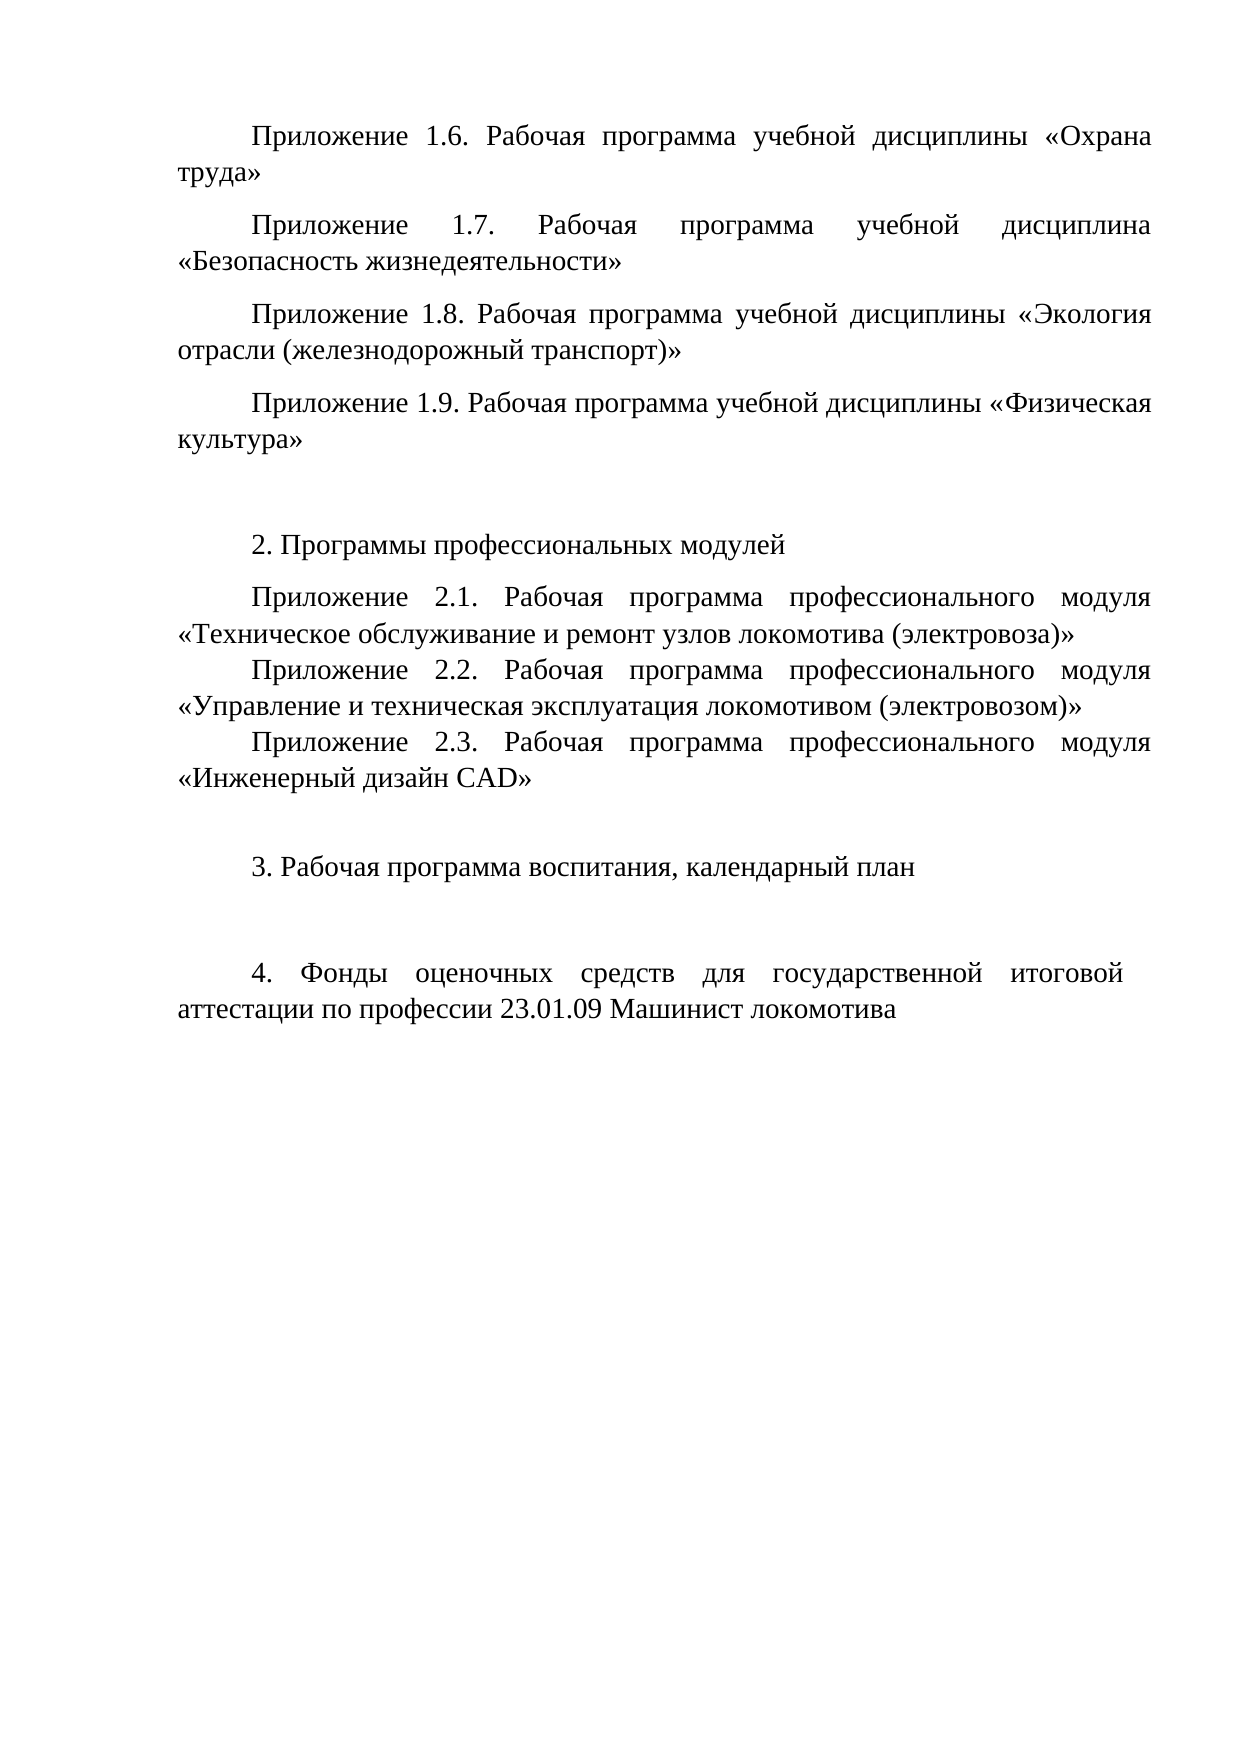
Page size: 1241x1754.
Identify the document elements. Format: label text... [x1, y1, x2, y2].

text Приложение 2.2. Рабочая программа профессионального модуля «Управление и техническая эксплуатация локомотивом (электровозом)» [177, 652, 1152, 722]
text Приложение 1.8. Рабочая программа учебной дисциплины «Экология отрасли (железнодорожный транспорт)» [177, 296, 1152, 366]
text Приложение 1.9. Рабочая программа учебной дисциплины «Физическая культура» [177, 385, 1152, 455]
text 3. Рабочая программа воспитания, календарный план [177, 849, 1152, 883]
text 4. Фонды оценочных средств для государственной итоговой аттестации по профессии 23.01.09 Машинист локомотива [177, 955, 1152, 1024]
text Приложение 1.7. Рабочая программа учебной дисциплина «Безопасность жизнедеятельности» [177, 207, 1152, 277]
text Приложение 2.1. Рабочая программа профессионального модуля «Техническое обслуживание и ремонт узлов локомотива (электровоза)» [177, 579, 1152, 649]
text Приложение 1.6. Рабочая программа учебной дисциплины «Охрана труда» [177, 118, 1152, 188]
text 2. Программы профессиональных модулей [177, 527, 1152, 560]
text Приложение 2.3. Рабочая программа профессионального модуля «Инженерный дизайн CAD» [177, 724, 1152, 794]
